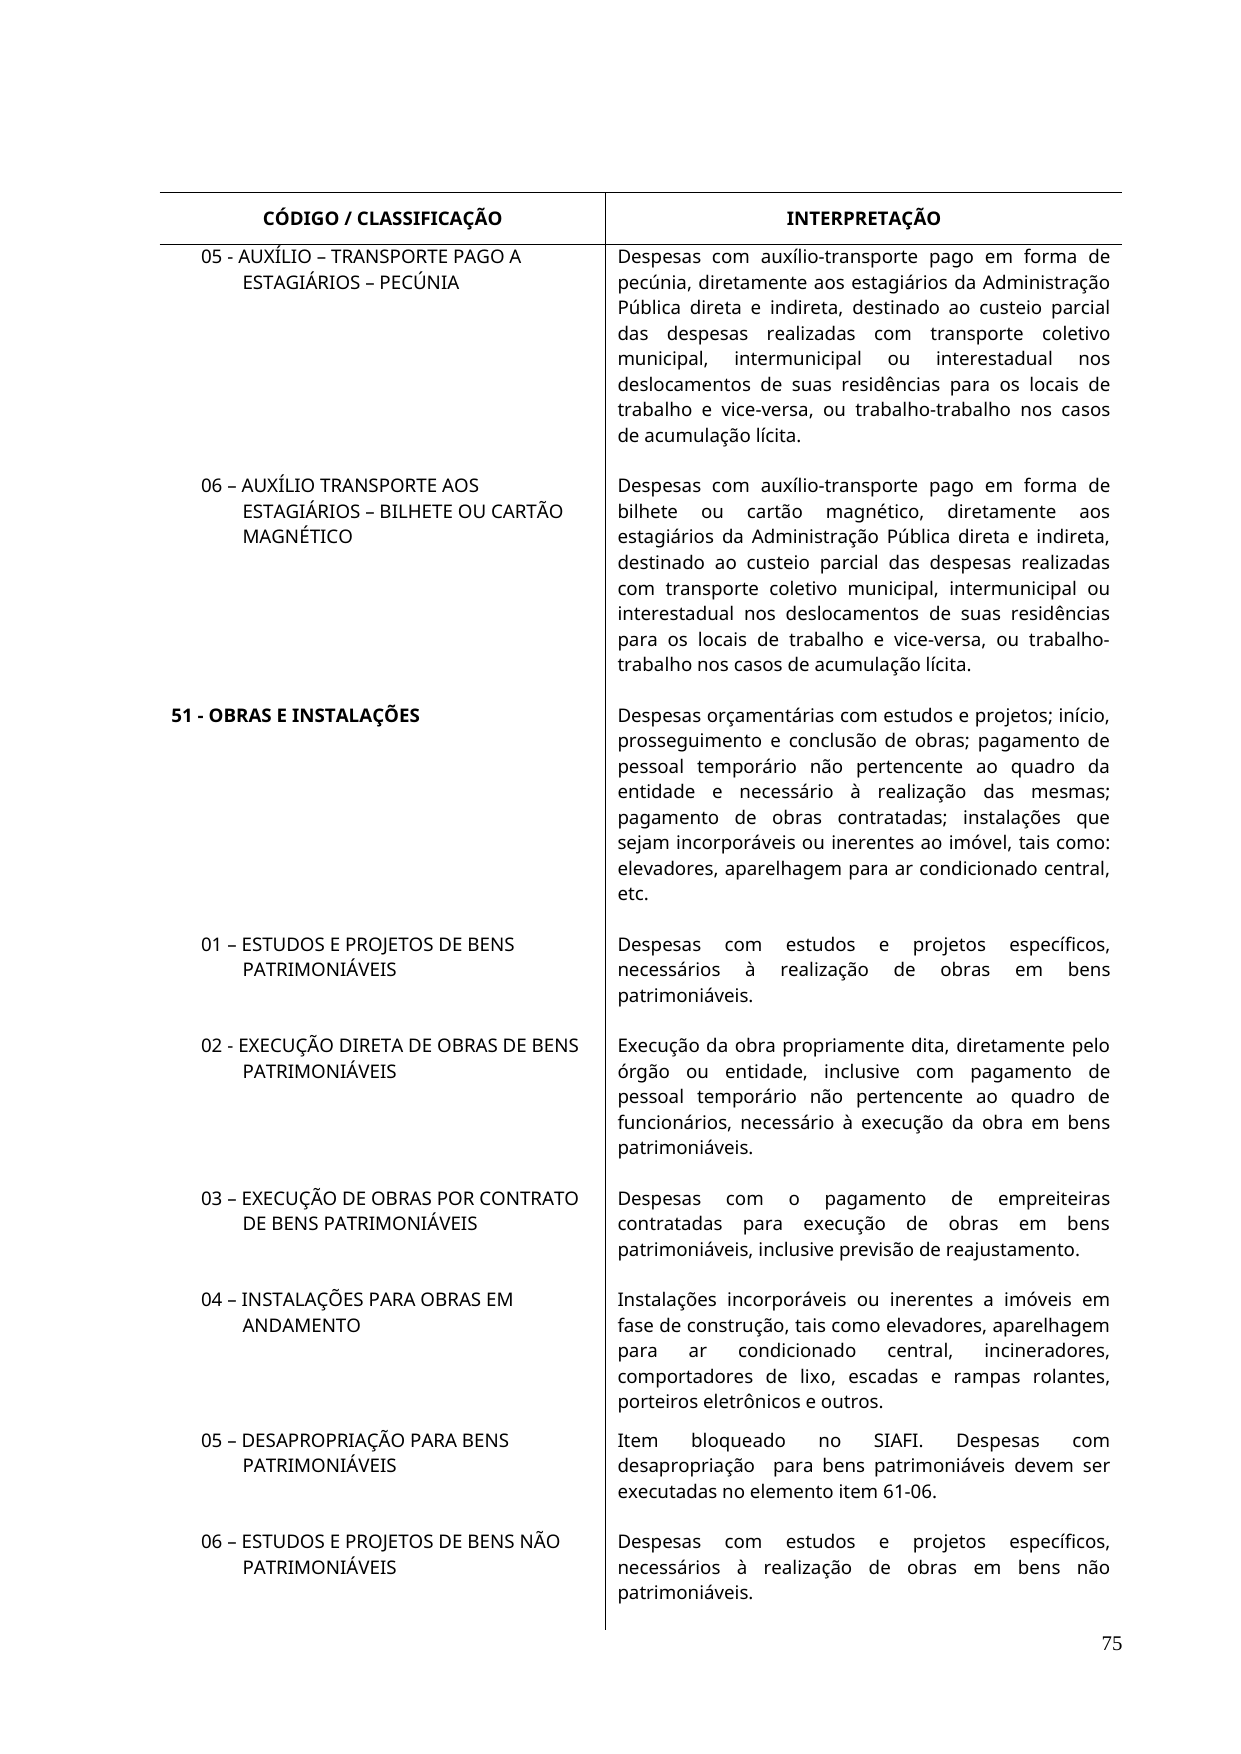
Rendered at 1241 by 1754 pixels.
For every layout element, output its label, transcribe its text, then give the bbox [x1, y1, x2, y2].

table_cell Despesas orçamentárias com estudos e projetos; início, prosseguimento e conclusão de obras; pagamento de pessoal temporário não pertencente ao quadro da entidade e necessário à realização das mesmas; pagamento de obras contratadas; instalações que sejam incorporáveis ou inerentes ao imóvel, tais como: elevadores, aparelhagem para ar condicionado central, etc. [606, 702, 1122, 931]
table_cell 02 - EXECUÇÃO DIRETA DE OBRAS DE BENS PATRIMONIÁVEIS [160, 1033, 605, 1185]
table_header CÓDIGO / CLASSIFICAÇÃO [160, 193, 605, 243]
table_cell 06 – AUXÍLIO TRANSPORTE aos estagiários – BILHETE OU CARTÃO MAGNÉTICO [160, 473, 605, 702]
table_cell 01 – ESTUDOS E PROJETOS DE BENS PATRIMONIÁVEIS [160, 931, 605, 1033]
table_cell 05 - AUXÍLIO – TRANSPORTE pago a estagiários – pecúnia [160, 245, 605, 473]
table_cell Execução da obra propriamente dita, diretamente pelo órgão ou entidade, inclusive com pagamento de pessoal temporário não pertencente ao quadro de funcionários, necessário à execução da obra em bens patrimoniáveis. [606, 1033, 1122, 1185]
table_cell Despesas com auxílio-transporte pago em forma de pecúnia, diretamente aos estagiários da Administração Pública direta e indireta, destinado ao custeio parcial das despesas realizadas com transporte coletivo municipal, intermunicipal ou interestadual nos deslocamentos de suas residências para os locais de trabalho e vice-versa, ou trabalho-trabalho nos casos de acumulação lícita. [606, 245, 1122, 473]
table_header INTERPRETAÇÃO [606, 193, 1122, 243]
table_cell Despesas com o pagamento de empreiteiras contratadas para execução de obras em bens patrimoniáveis, inclusive previsão de reajustamento. [606, 1185, 1122, 1287]
table_cell Instalações incorporáveis ou inerentes a imóveis em fase de construção, tais como elevadores, aparelhagem para ar condicionado central, incineradores, comportadores de lixo, escadas e rampas rolantes, porteiros eletrônicos e outros. [606, 1287, 1122, 1427]
table_cell 04 – INSTALAÇÕES PARA OBRAS EM ANDAMENTO [160, 1287, 605, 1427]
table_cell Despesas com estudos e projetos específicos, necessários à realização de obras em bens patrimoniáveis. [606, 931, 1122, 1033]
table_cell Despesas com auxílio-transporte pago em forma de bilhete ou cartão magnético, diretamente aos estagiários da Administração Pública direta e indireta, destinado ao custeio parcial das despesas realizadas com transporte coletivo municipal, intermunicipal ou interestadual nos deslocamentos de suas residências para os locais de trabalho e vice-versa, ou trabalho-trabalho nos casos de acumulação lícita. [606, 473, 1122, 702]
table_cell 51 - OBRAS E INSTALAÇÕES [160, 702, 605, 931]
table_cell Item bloqueado no SIAFI. Despesas com desapropriação para bens patrimoniáveis devem ser executadas no elemento item 61-06. [606, 1427, 1122, 1528]
table_cell 06 – ESTUDOS E PROJETOS DE BENS NÃO PATRIMONIÁVEIS [160, 1529, 605, 1630]
table_cell Despesas com estudos e projetos específicos, necessários à realização de obras em bens não patrimoniáveis. [606, 1529, 1122, 1630]
table_cell 03 – EXECUÇÃO DE OBRAS POR CONTRATO DE BENS PATRIMONIÁVEIS [160, 1185, 605, 1287]
table_cell 05 – DESAPROPRIAÇÃO PARA BENS PATRIMONIÁVEIS [160, 1427, 605, 1528]
